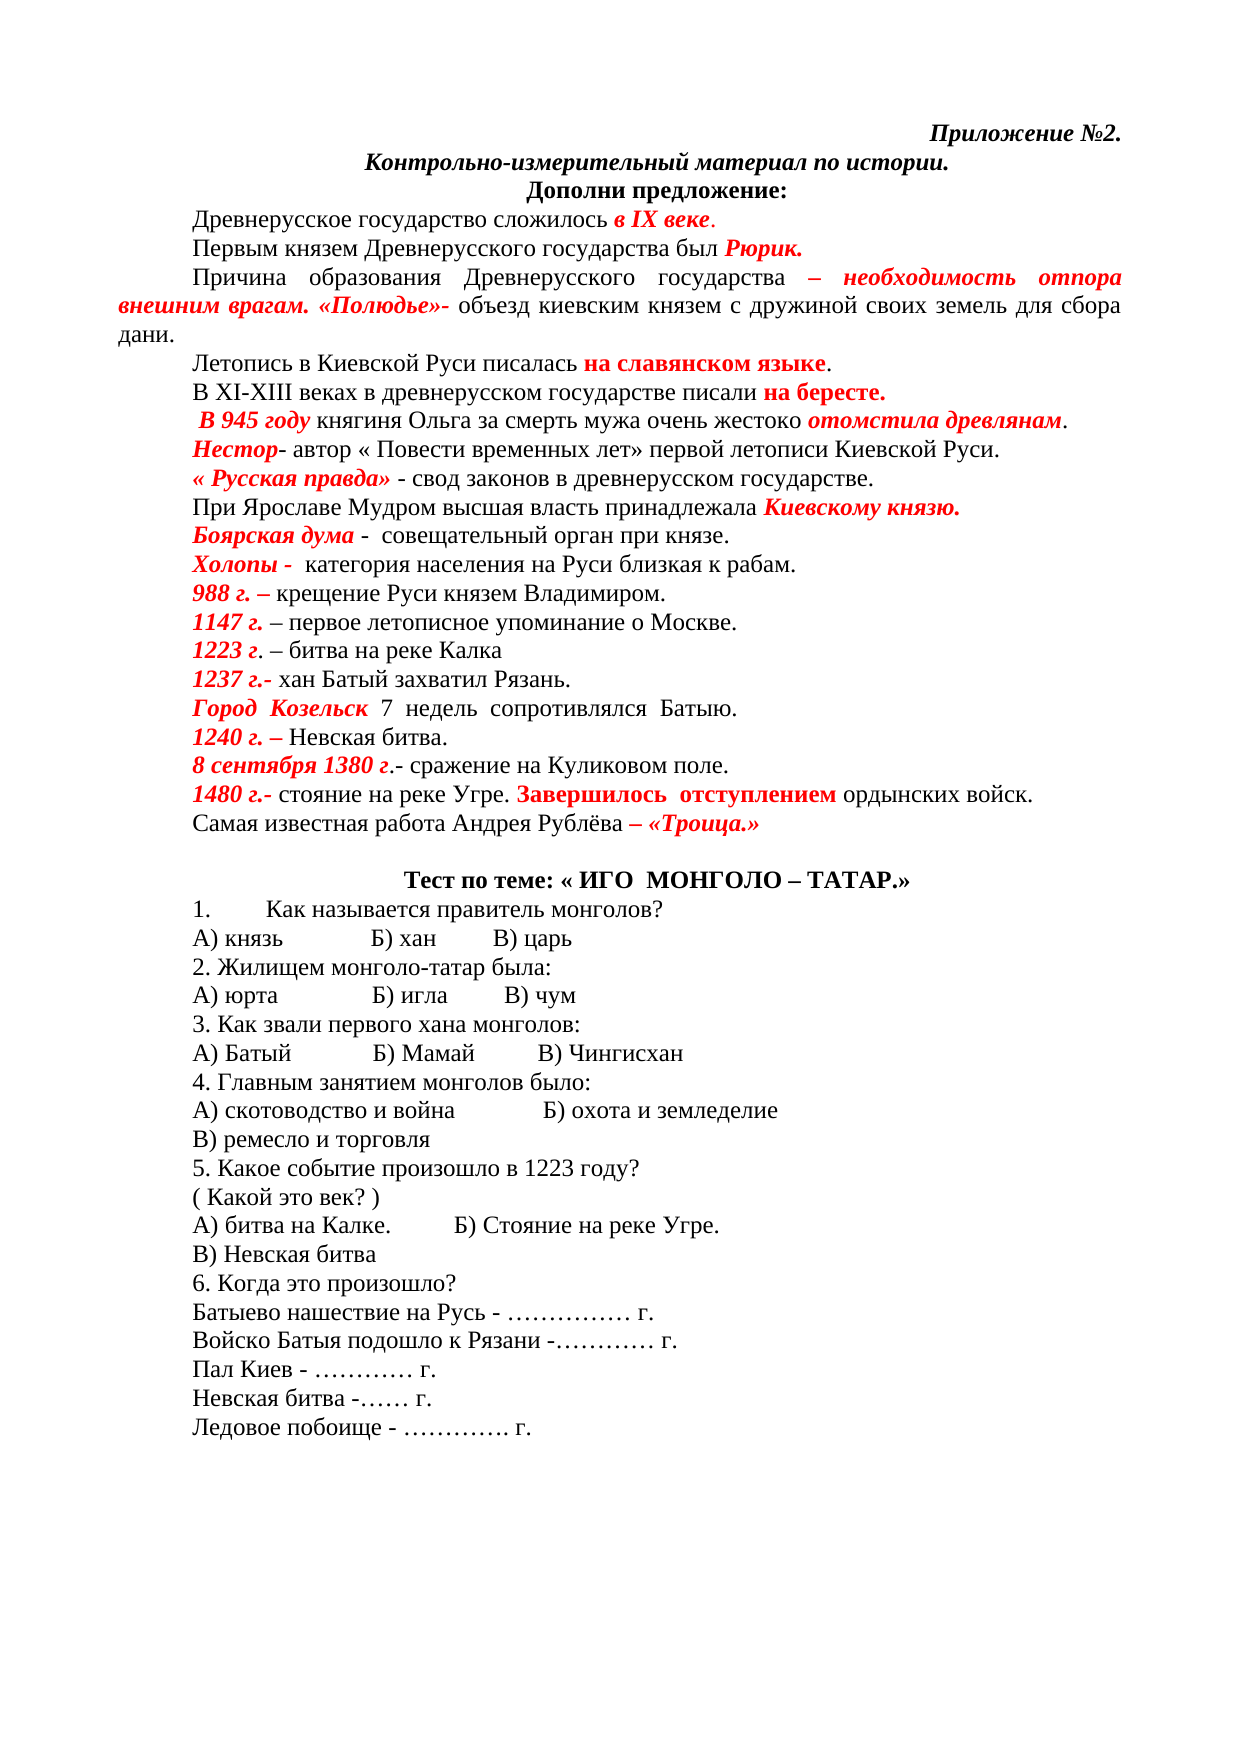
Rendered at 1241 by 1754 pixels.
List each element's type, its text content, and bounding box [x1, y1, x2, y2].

text Боярская дума - совещательный орган при князе. [118, 521, 1122, 549]
text 8 сентября 1380 г.- сражение на Куликовом поле. [118, 751, 1122, 779]
text 1147 г. – первое летописное упоминание о Москве. [118, 607, 1122, 636]
text А) битва на Калке. Б) Стояние на реке Угре. [118, 1211, 1122, 1239]
text Невская битва -…… г. [118, 1383, 1122, 1412]
text Ледовое побоище - …………. г. [118, 1412, 1122, 1441]
text Пал Киев - ………… г. [118, 1354, 1122, 1383]
text Тест по теме: « ИГО МОНГОЛО – ТАТАР.» [118, 866, 1122, 894]
text 6. Когда это произошло? [118, 1268, 1122, 1297]
text А) юрта Б) игла В) чум [118, 981, 1122, 1009]
text Приложение №2. [118, 118, 1122, 147]
text 2. Жилищем монголо-татар была: [118, 952, 1122, 981]
text А) князь Б) хан В) царь [118, 923, 1122, 952]
text 1240 г. – Невская битва. [118, 722, 1122, 751]
text ( Какой это век? ) [118, 1182, 1122, 1211]
text Город Козельск 7 недель сопротивлялся Батыю. [118, 693, 1122, 722]
text 1223 г. – битва на реке Калка [118, 636, 1122, 664]
text При Ярославе Мудром высшая власть принадлежала Киевскому князю. [118, 492, 1122, 521]
text 1480 г.- стояние на реке Угре. Завершилось отступлением ордынских войск. [118, 779, 1122, 808]
text В) ремесло и торговля [118, 1124, 1122, 1153]
text А) Батый Б) Мамай В) Чингисхан [118, 1038, 1122, 1067]
text Самая известная работа Андрея Рублёва – «Троица.» [118, 808, 1122, 837]
text Причина образования Древнерусского государства – необходимость отпора внешним врагам. «Полюдье»- объезд киевским князем с дружиной своих земель для сбора дани. [118, 262, 1122, 348]
text В 945 году княгиня Ольга за смерть мужа очень жестоко отомстила древлянам. [118, 406, 1122, 434]
text 1237 г.- хан Батый захватил Рязань. [118, 664, 1122, 693]
text Дополни предложение: [118, 176, 1122, 204]
text Нестор- автор « Повести временных лет» первой летописи Киевской Руси. [118, 434, 1122, 463]
text Летопись в Киевской Руси писалась на славянском языке. [118, 348, 1122, 377]
text 4. Главным занятием монголов было: [118, 1067, 1122, 1096]
text А) скотоводство и война Б) охота и земледелие [118, 1096, 1122, 1124]
text В) Невская битва [118, 1239, 1122, 1268]
list Как называется правитель монголов? [118, 894, 1122, 923]
text 988 г. – крещение Руси князем Владимиром. [118, 578, 1122, 607]
text В XI-XIII веках в древнерусском государстве писали на бересте. [118, 377, 1122, 406]
text « Русская правда» - свод законов в древнерусском государстве. [118, 463, 1122, 492]
text 3. Как звали первого хана монголов: [118, 1009, 1122, 1038]
text Древнерусское государство сложилось в IX веке. [118, 204, 1122, 233]
text Первым князем Древнерусского государства был Рюрик. [118, 233, 1122, 262]
text Контрольно-измерительный материал по истории. [118, 147, 1122, 176]
text Войско Батыя подошло к Рязани -………… г. [118, 1326, 1122, 1354]
text Батыево нашествие на Русь - …………… г. [118, 1297, 1122, 1326]
text 5. Какое событие произошло в 1223 году? [118, 1153, 1122, 1182]
text Холопы - категория населения на Руси близкая к рабам. [118, 549, 1122, 578]
